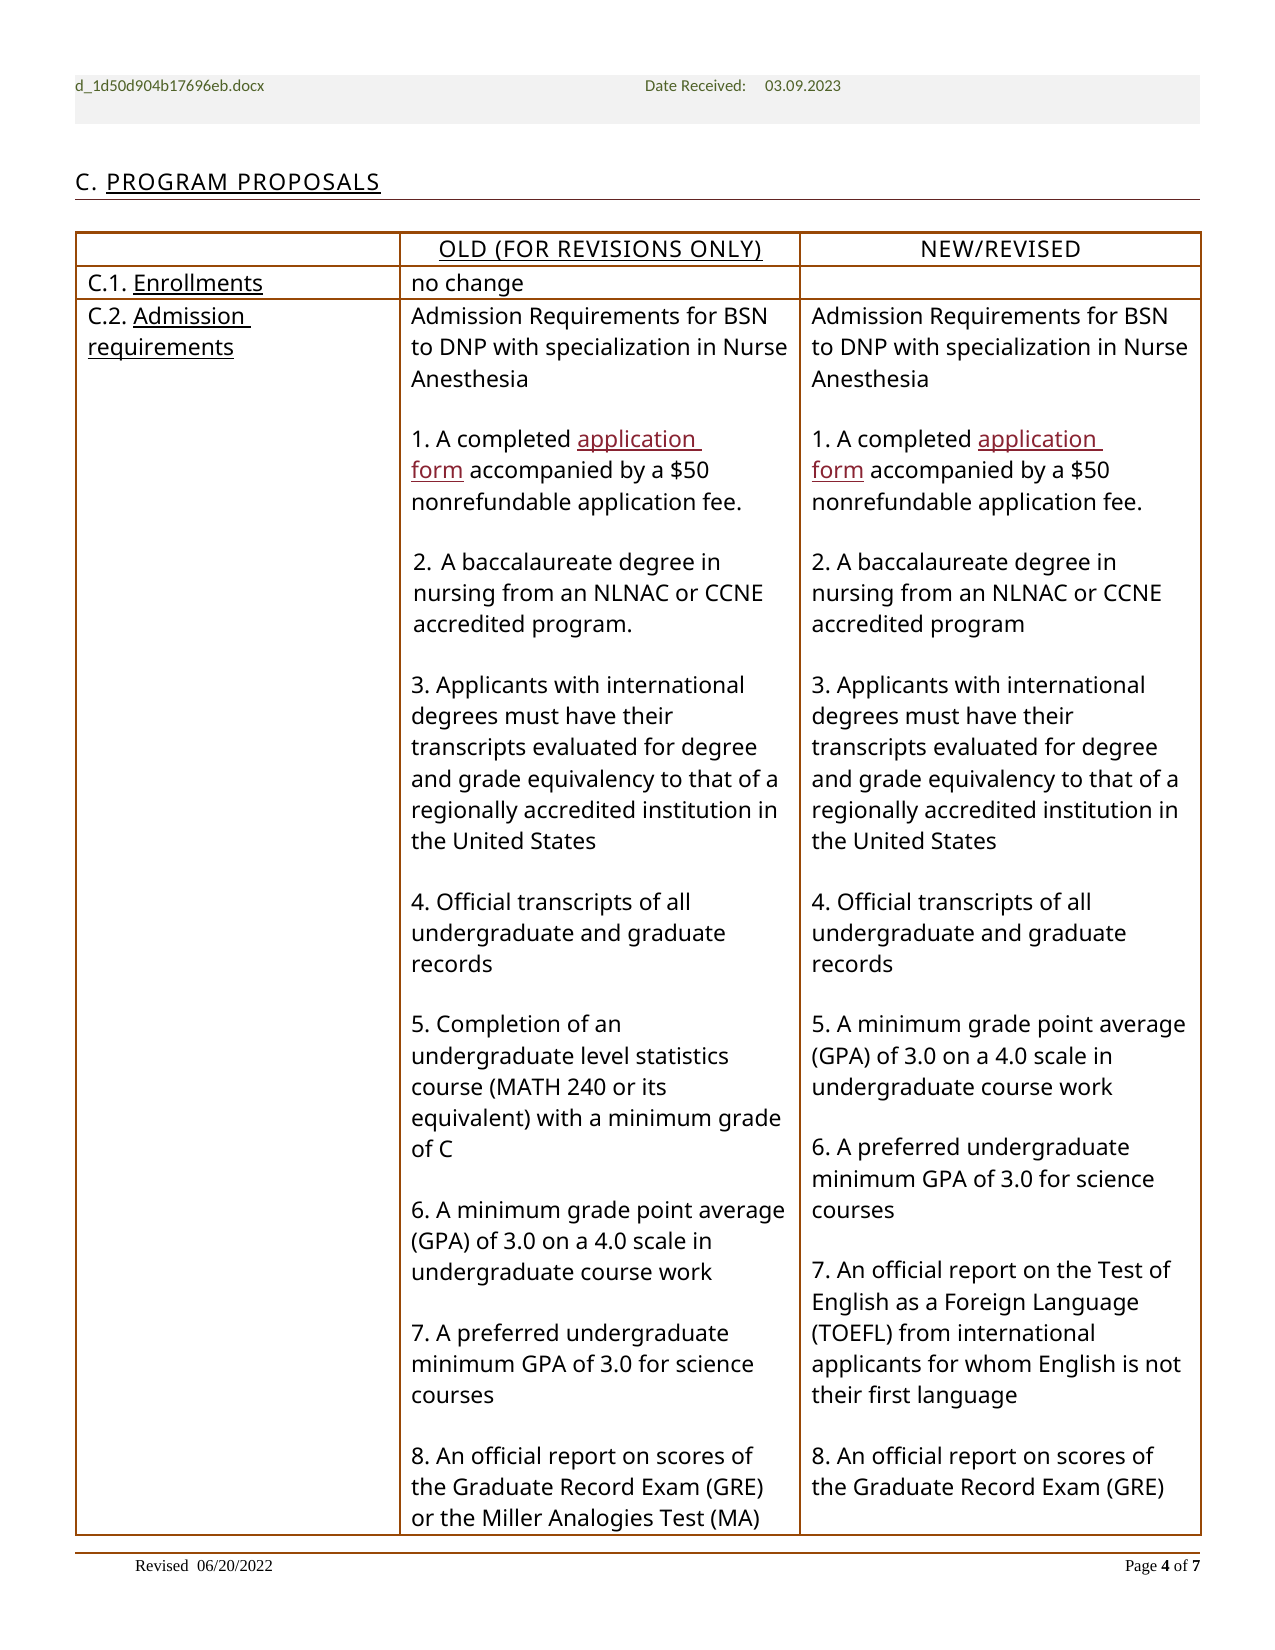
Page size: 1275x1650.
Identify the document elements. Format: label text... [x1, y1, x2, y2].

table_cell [801, 300, 1200, 1533]
subtitle C. Program Proposals [75, 166, 1200, 199]
table_header New/revised [801, 234, 1200, 265]
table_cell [401, 300, 799, 1533]
table_cell C.2. Admission requirements [77, 300, 399, 1533]
table_cell C.1. Enrollments [77, 267, 399, 298]
table_header Old (for revisions only) [401, 234, 799, 265]
table_cell [801, 267, 1200, 298]
table_header [77, 234, 399, 265]
table_cell no change [401, 267, 799, 298]
